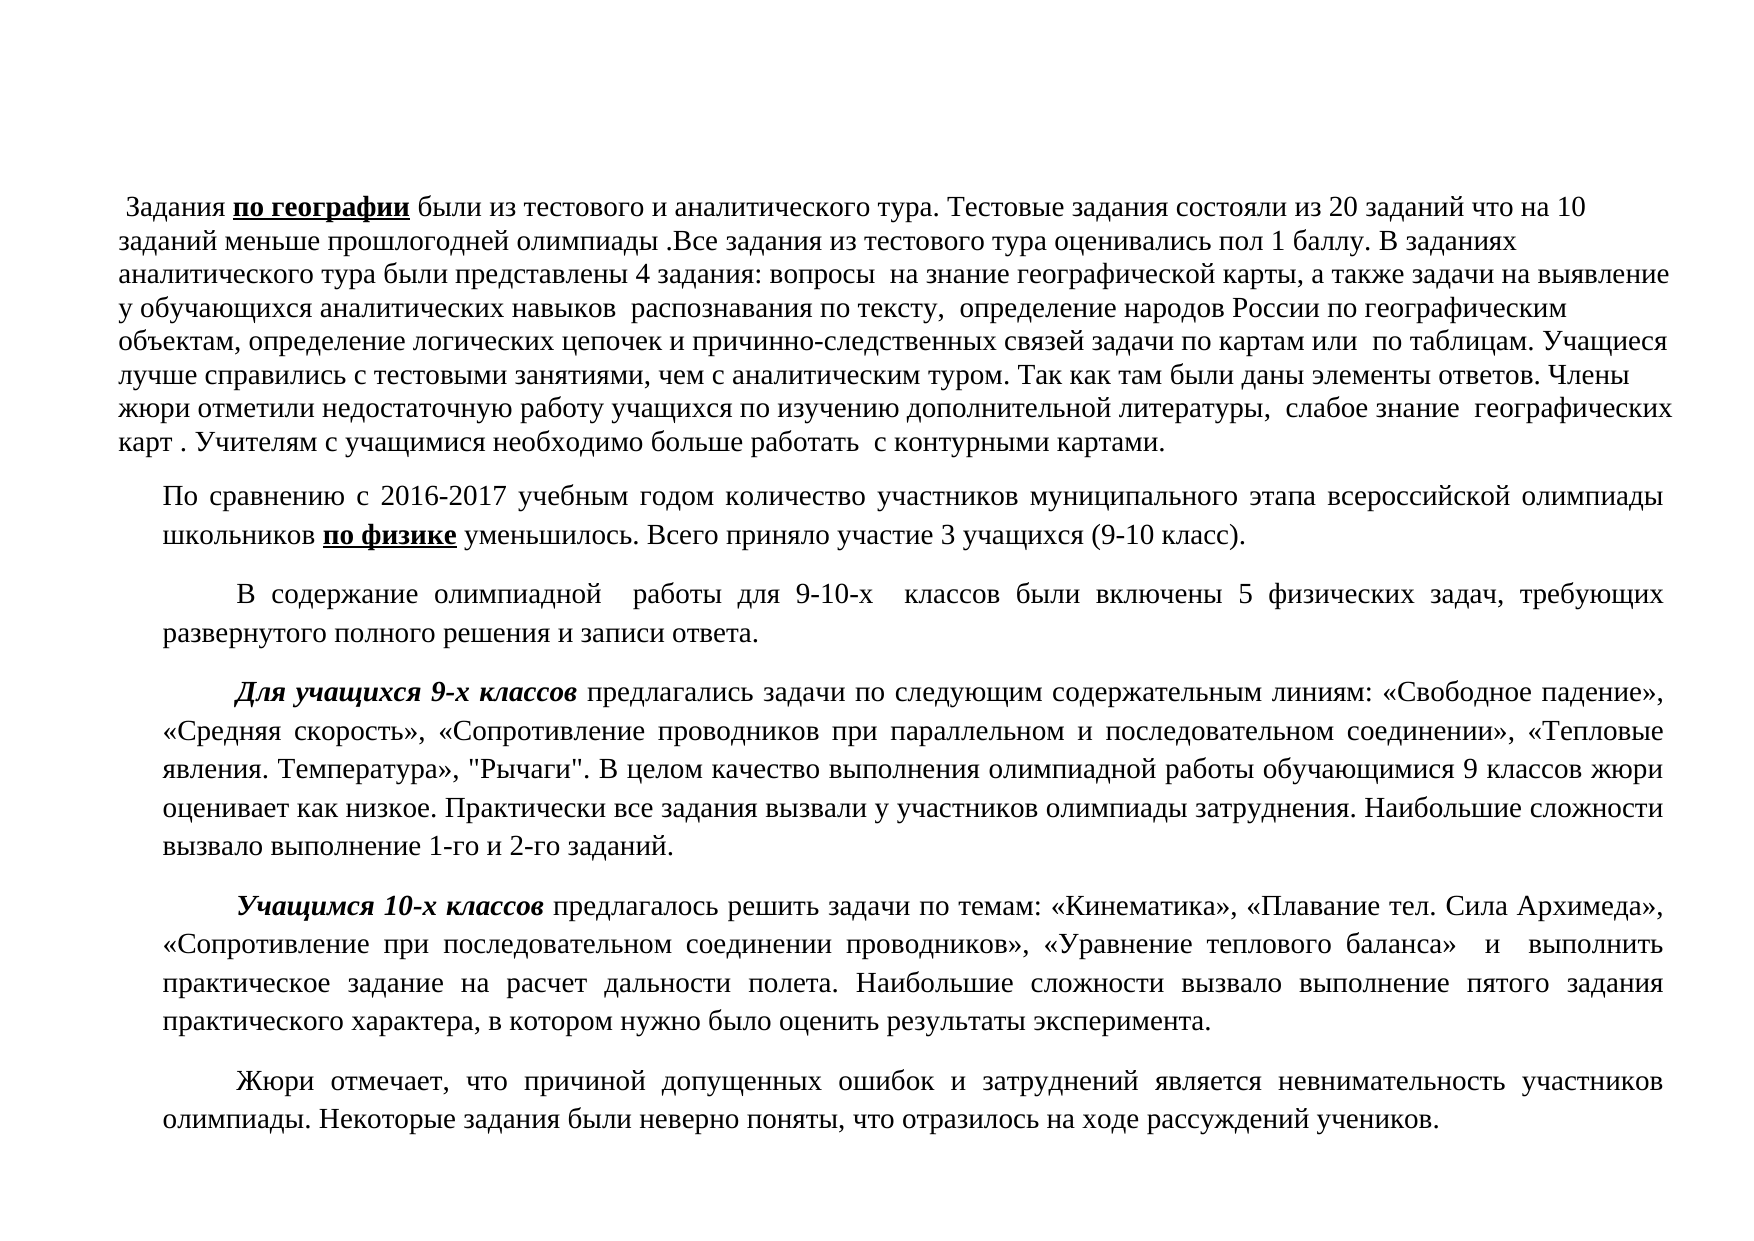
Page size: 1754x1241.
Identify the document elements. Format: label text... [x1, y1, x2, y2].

text По сравнению с 2016-2017 учебным годом количество участников муниципального этапа всероссийской олимпиады школьников по физике уменьшилось. Всего приняло участие 3 учащихся (9-10 класс). [162, 478, 1665, 550]
text Жюри отмечает, что причиной допущенных ошибок и затруднений является невнимательность участников олимпиады. Некоторые задания были неверно поняты, что отразилось на ходе рассуждений учеников. [162, 1063, 1665, 1135]
text Учащимся 10-х классов предлагалось решить задачи по темам: «Кинематика», «Плавание тел. Сила Архимеда», «Сопротивление при последовательном соединении проводников», «Уравнение теплового баланса» и выполнить практическое задание на расчет дальности полета. Наибольшие сложности вызвало выполнение пятого задания практического характера, в котором нужно было оценить результаты эксперимента. [162, 888, 1665, 1037]
text Задания по географии были из тестового и аналитического тура. Тестовые задания состояли из 20 заданий что на 10 заданий меньше прошлогодней олимпиады .Все задания из тестового тура оценивались пол 1 баллу. В заданиях аналитического тура были представлены 4 задания: вопросы на знание географической карты, а также задачи на выявление у обучающихся аналитических навыков распознавания по тексту, определение народов России по географическим объектам, определение логических цепочек и причинно-следственных связей задачи по картам или по таблицам. Учащиеся лучше справились с тестовыми занятиями, чем с аналитическим туром. Так как там были даны элементы ответов. Члены жюри отметили недостаточную работу учащихся по изучению дополнительной литературы, слабое знание географических карт . Учителям с учащимися необходимо больше работать с контурными картами. [118, 189, 1675, 457]
text Для учащихся 9-х классов предлагались задачи по следующим содержательным линиям: «Свободное падение», «Средняя скорость», «Сопротивление проводников при параллельном и последовательном соединении», «Тепловые явления. Температура», "Рычаги". В целом качество выполнения олимпиадной работы обучающимися 9 классов жюри оценивает как низкое. Практически все задания вызвали у участников олимпиады затруднения. Наибольшие сложности вызвало выполнение 1-го и 2-го заданий. [162, 674, 1665, 862]
text В содержание олимпиадной работы для 9-10-х классов были включены 5 физических задач, требующих развернутого полного решения и записи ответа. [162, 576, 1665, 648]
